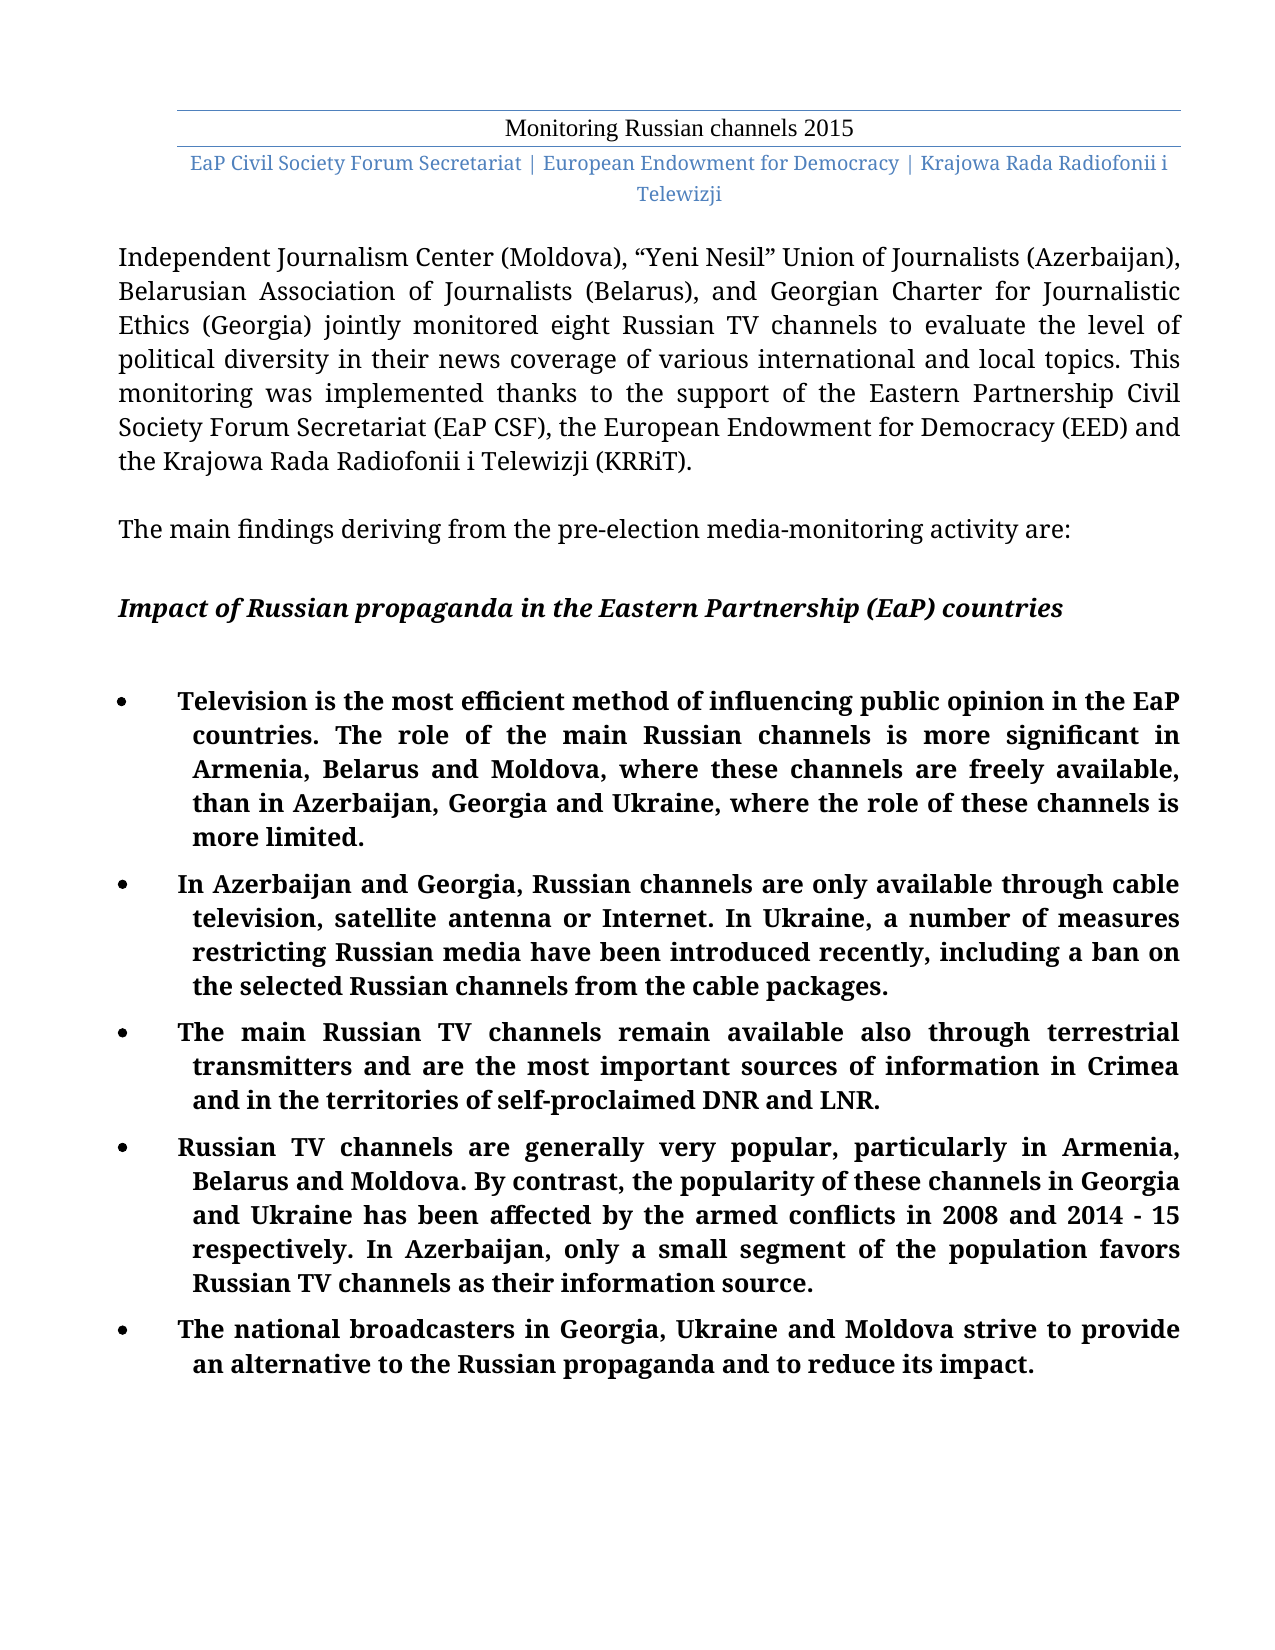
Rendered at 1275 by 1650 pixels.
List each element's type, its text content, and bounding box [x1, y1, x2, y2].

list The main Russian TV channels remain available also through terrestrial transmitters and are the most important sources of information in Crimea and in the territories of self-proclaimed DNR and LNR. [118, 1015, 1181, 1117]
list The national broadcasters in Georgia, Ukraine and Moldova strive to provide an alternative to the Russian propaganda and to reduce its impact. [118, 1312, 1181, 1380]
text The main findings deriving from the pre-election media-monitoring activity are: [118, 512, 1181, 546]
list Television is the most efficient method of influencing public opinion in the EaP countries. The role of the main Russian channels is more significant in Armenia, Belarus and Moldova, where these channels are freely available, than in Azerbaijan, Georgia and Ukraine, where the role of these channels is more limited. [117, 683, 1181, 854]
list Russian TV channels are generally very popular, particularly in Armenia, Belarus and Moldova. By contrast, the popularity of these channels in Georgia and Ukraine has been affected by the armed conflicts in 2008 and 2014 - 15 respectively. In Azerbaijan, only a small segment of the population favors Russian TV channels as their information source. [118, 1129, 1181, 1300]
list In Azerbaijan and Georgia, Russian channels are only available through cable television, satellite antenna or Internet. In Ukraine, a number of measures restricting Russian media have been introduced recently, including a ban on the selected Russian channels from the cable packages. [118, 866, 1181, 1002]
text Impact of Russian propaganda in the Eastern Partnership (EaP) countries [118, 591, 1181, 625]
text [118, 239, 1181, 478]
